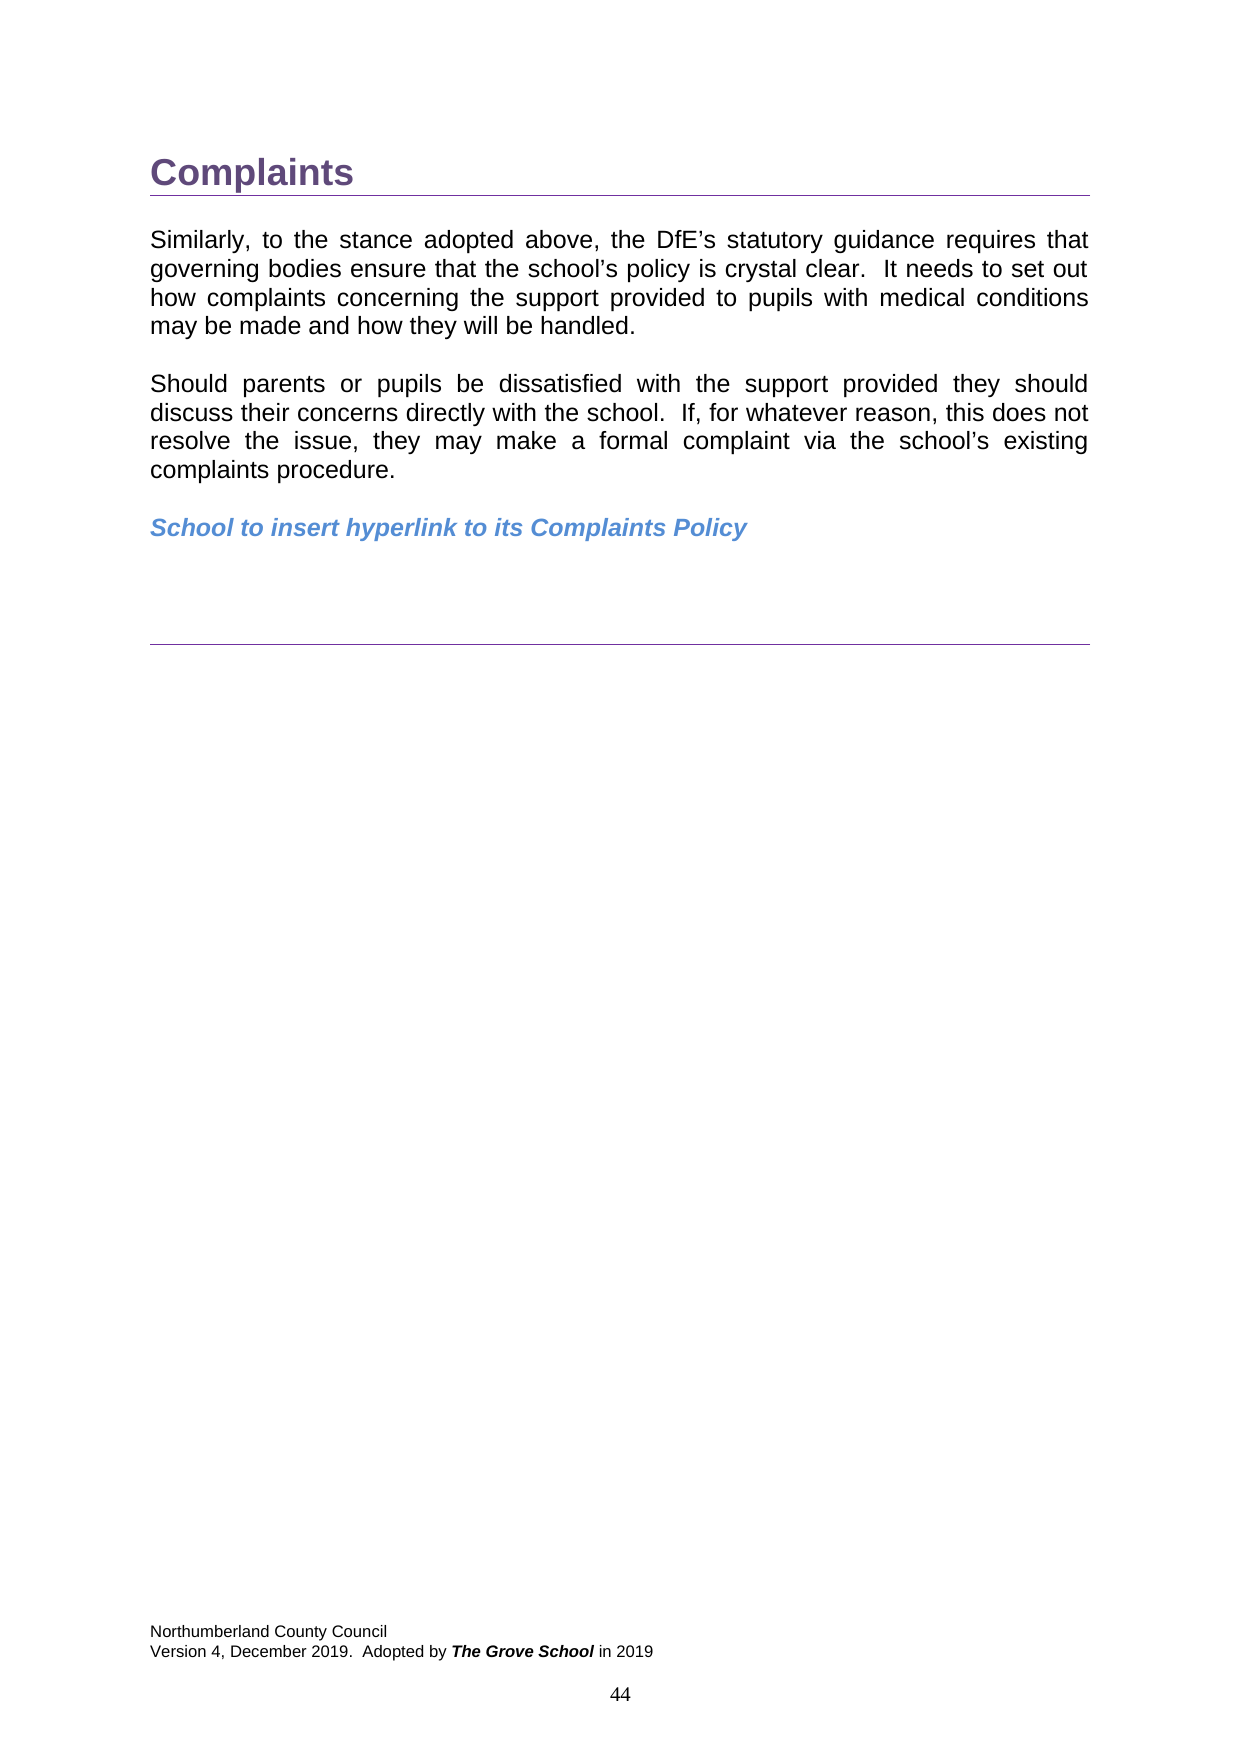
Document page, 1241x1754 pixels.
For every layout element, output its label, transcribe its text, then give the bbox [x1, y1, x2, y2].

text Should parents or pupils be dissatisfied with the support provided they should discuss their concerns directly with the school. If, for whatever reason, this does not resolve the issue, they may make a formal complaint via the school’s existing complaints procedure. [150, 369, 1090, 484]
subtitle Complaints [150, 150, 1090, 195]
text Similarly, to the stance adopted above, the DfE’s statutory guidance requires that governing bodies ensure that the school’s policy is crystal clear. It needs to set out how complaints concerning the support provided to pupils with medical conditions may be made and how they will be handled. [150, 225, 1090, 340]
text School to insert hyperlink to its Complaints Policy [150, 512, 1090, 541]
